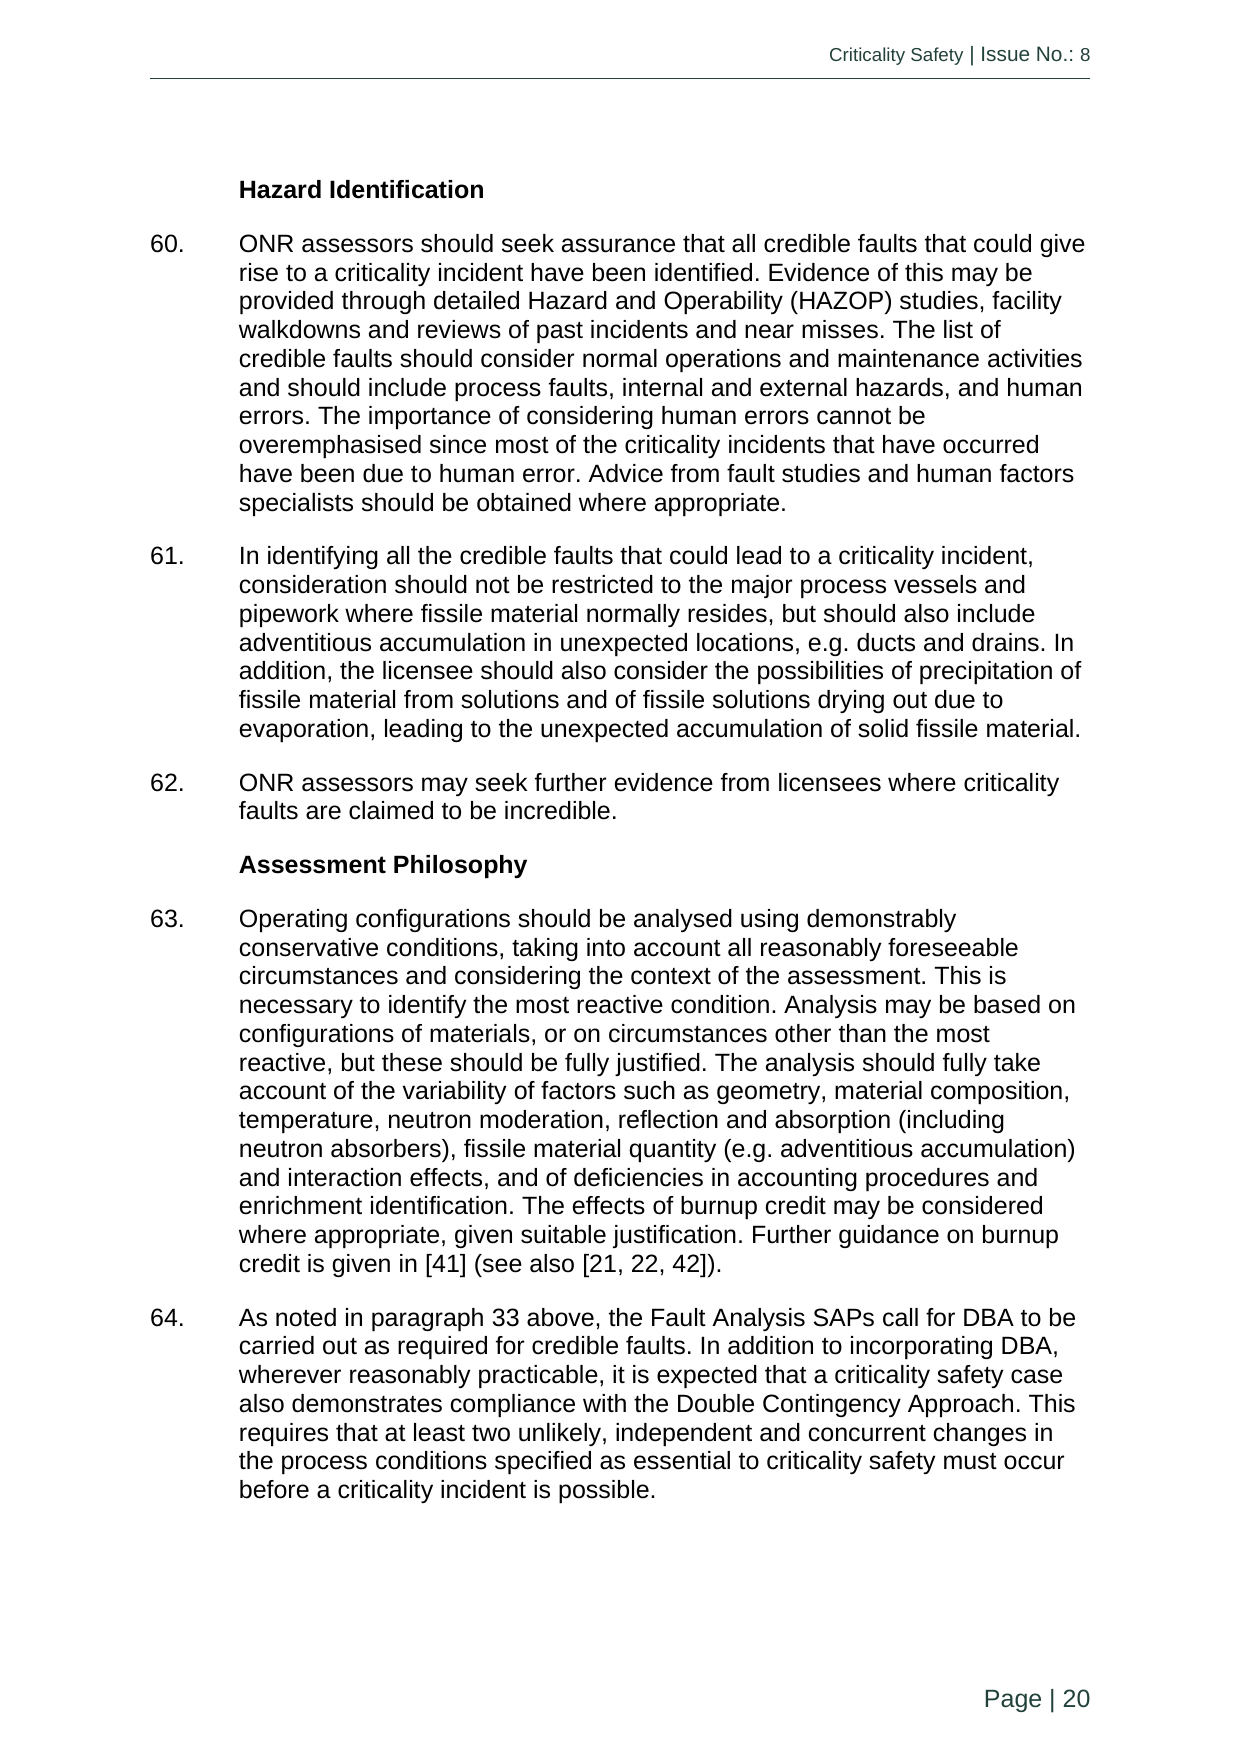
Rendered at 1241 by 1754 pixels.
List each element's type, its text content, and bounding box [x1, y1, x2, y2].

text ONR assessors should seek assurance that all credible faults that could give rise to a criticality incident have been identified. Evidence of this may be provided through detailed Hazard and Operability (HAZOP) studies, facility walkdowns and reviews of past incidents and near misses. The list of credible faults should consider normal operations and maintenance activities and should include process faults, internal and external hazards, and human errors. The importance of considering human errors cannot be overemphasised since most of the criticality incidents that have occurred have been due to human error. Advice from fault studies and human factors specialists should be obtained where appropriate. [150, 229, 1090, 516]
text ONR assessors may seek further evidence from licensees where criticality faults are claimed to be incredible. [150, 767, 1090, 825]
text Operating configurations should be analysed using demonstrably conservative conditions, taking into account all reasonably foreseeable circumstances and considering the context of the assessment. This is necessary to identify the most reactive condition. Analysis may be based on configurations of materials, or on circumstances other than the most reactive, but these should be fully justified. The analysis should fully take account of the variability of factors such as geometry, material composition, temperature, neutron moderation, reflection and absorption (including neutron absorbers), fissile material quantity (e.g. adventitious accumulation) and interaction effects, and of deficiencies in accounting procedures and enrichment identification. The effects of burnup credit may be considered where appropriate, given suitable justification. Further guidance on burnup credit is given in (see also ). [150, 904, 1090, 1277]
list Assessment Philosophy [239, 850, 1090, 879]
text As noted in paragraph ‎33 above, the Fault Analysis SAPs call for DBA to be carried out as required for credible faults. In addition to incorporating DBA, wherever reasonably practicable, it is expected that a criticality safety case also demonstrates compliance with the Double Contingency Approach. This requires that at least two unlikely, independent and concurrent changes in the process conditions specified as essential to criticality safety must occur before a criticality incident is possible. [150, 1302, 1090, 1504]
text In identifying all the credible faults that could lead to a criticality incident, consideration should not be restricted to the major process vessels and pipework where fissile material normally resides, but should also include adventitious accumulation in unexpected locations, e.g. ducts and drains. In addition, the licensee should also consider the possibilities of precipitation of fissile material from solutions and of fissile solutions drying out due to evaporation, leading to the unexpected accumulation of solid fissile material. [150, 541, 1090, 742]
list Hazard Identification [239, 175, 1090, 204]
